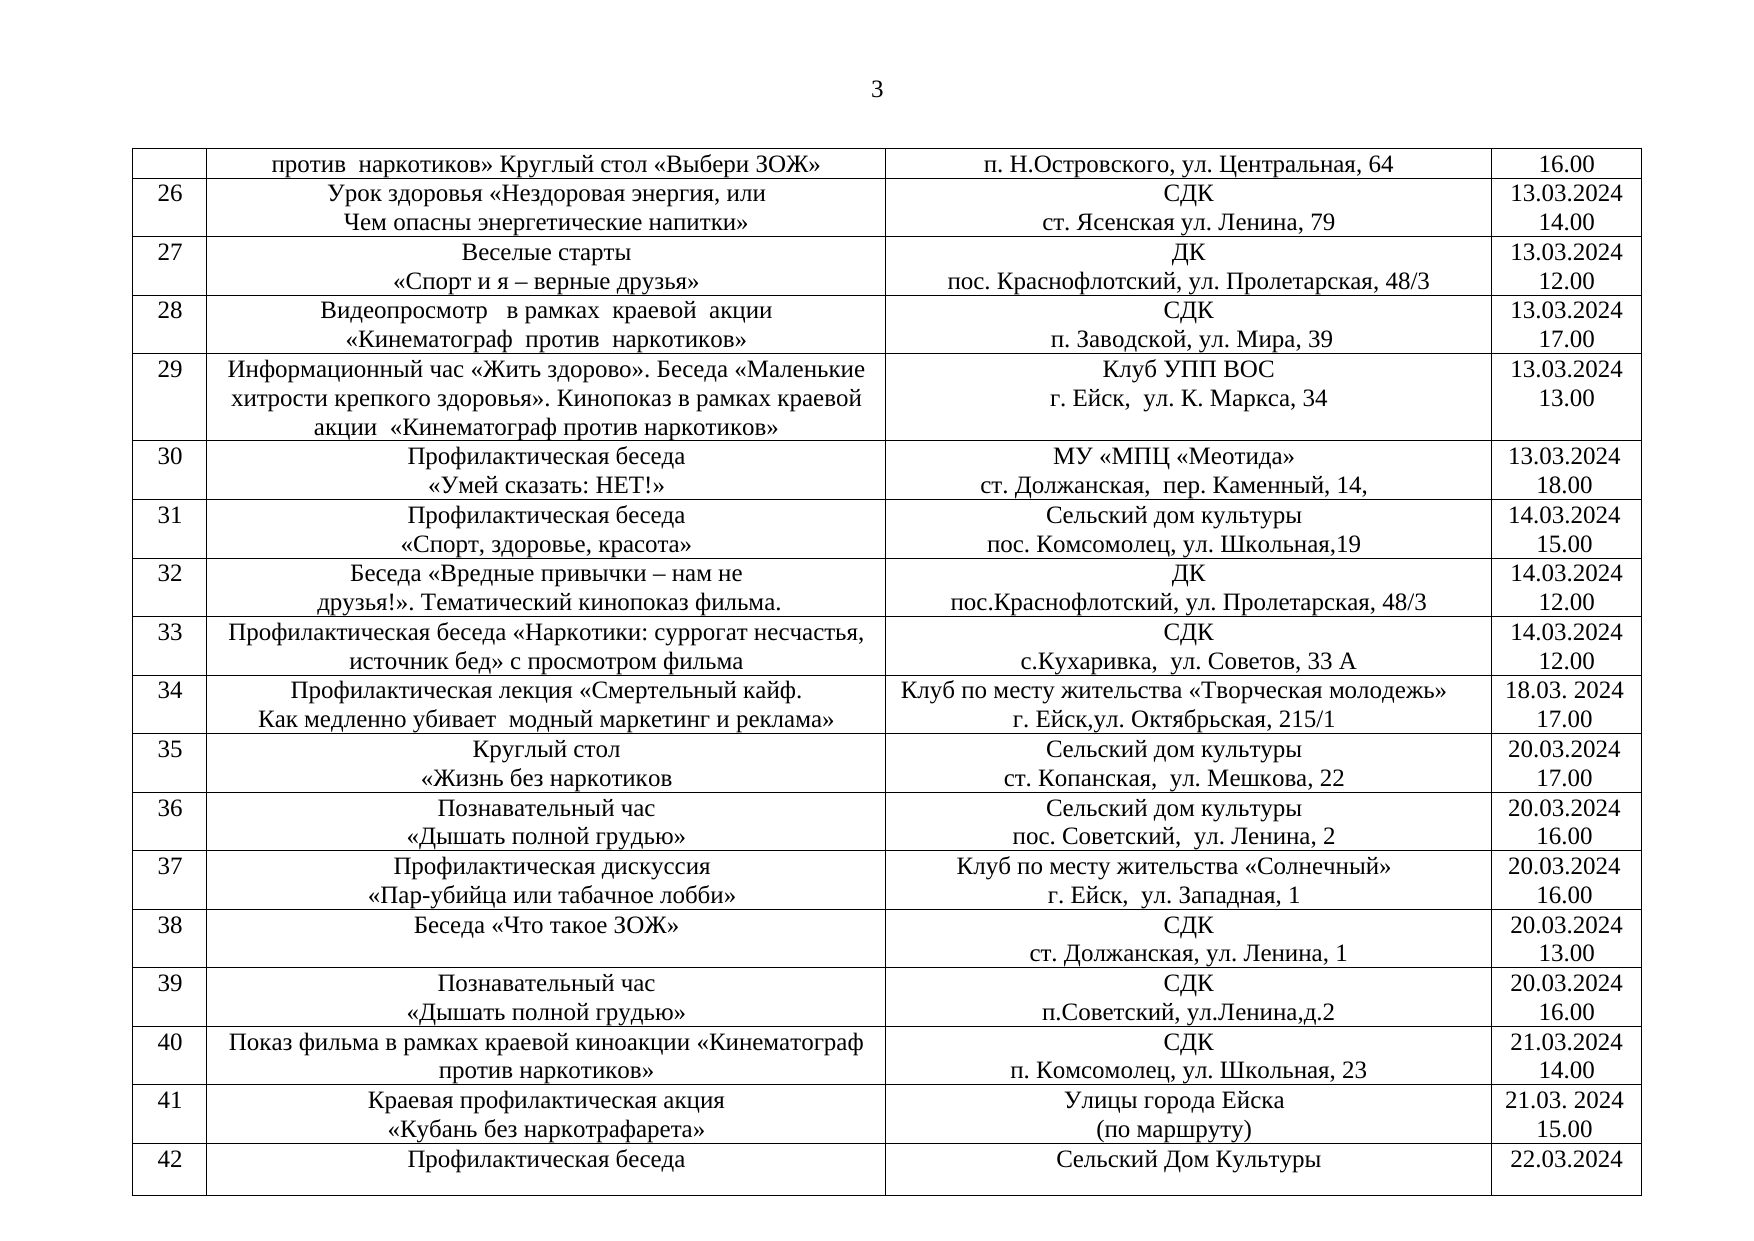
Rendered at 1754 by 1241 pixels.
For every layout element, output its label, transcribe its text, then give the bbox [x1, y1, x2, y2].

table_cell 30 [133, 441, 206, 499]
table_cell 14.03.2024 15.00 [1492, 500, 1641, 557]
table_cell 33 [133, 617, 206, 674]
table_cell 36 [133, 793, 206, 850]
table_cell 37 [133, 851, 206, 909]
table_cell 41 [133, 1085, 206, 1143]
table_cell Профилактическая беседа «Спорт, здоровье, красота» [207, 500, 885, 557]
table_cell Беседа «Что такое ЗОЖ» [207, 910, 885, 967]
table_cell 14.03.2024 12.00 [1492, 617, 1641, 674]
table_cell 13.03.2024 12.00 [1492, 237, 1641, 294]
table_cell СДК ст. Ясенская ул. Ленина, 79 [886, 179, 1491, 236]
table_cell 13.03.2024 14.00 [1492, 179, 1641, 236]
table_cell Краевая профилактическая акция «Кубань без наркотрафарета» [207, 1085, 885, 1143]
table_cell 21.03. 2024 15.00 [1492, 1085, 1641, 1143]
table_cell Профилактическая лекция «Смертельный кайф. Как медленно убивает модный маркетинг и реклама» [207, 676, 885, 733]
table_cell Клуб УПП ВОС г. Ейск, ул. К. Маркса, 34 [886, 354, 1491, 440]
table_cell ДК пос.Краснофлотский, ул. Пролетарская, 48/3 [886, 559, 1491, 616]
table_cell 20.03.2024 13.00 [1492, 910, 1641, 967]
table_cell СДК п. Заводской, ул. Мира, 39 [886, 296, 1491, 353]
table_cell Профилактическая беседа «Наркотики: суррогат несчастья, источник бед» с просмотром фильма [207, 617, 885, 674]
table_cell Информационный час «Жить здорово». Беседа «Маленькие хитрости крепкого здоровья». Кинопоказ в рамках краевой акции «Кинематограф против наркотиков» [207, 354, 885, 440]
table_cell 26 [133, 179, 206, 236]
table_cell 20.03.2024 16.00 [1492, 793, 1641, 850]
table_cell 28 [133, 296, 206, 353]
table_cell Урок здоровья «Нездоровая энергия, или Чем опасны энергетические напитки» [207, 179, 885, 236]
table_cell ДК пос. Краснофлотский, ул. Пролетарская, 48/3 [886, 237, 1491, 294]
table_cell 40 [133, 1027, 206, 1084]
table_cell 32 [133, 559, 206, 616]
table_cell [207, 1144, 885, 1195]
table_cell 29 [133, 354, 206, 440]
table_cell Беседа «Вредные привычки – нам не друзья!». Тематический кинопоказ фильма. [207, 559, 885, 616]
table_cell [207, 149, 885, 177]
table_cell Видеопросмотр в рамках краевой акции «Кинематограф против наркотиков» [207, 296, 885, 353]
table_cell 12.03.2024 16.00 [1492, 149, 1641, 177]
table_cell 20.03.2024 16.00 [1492, 851, 1641, 909]
table_cell СДК п. Комсомолец, ул. Школьная, 23 [886, 1027, 1491, 1084]
table_cell 38 [133, 910, 206, 967]
table_cell Сельский дом культуры пос. Советский, ул. Ленина, 2 [886, 793, 1491, 850]
table_cell 13.03.2024 13.00 [1492, 354, 1641, 440]
table_cell Сельский дом культуры пос. Комсомолец, ул. Школьная,19 [886, 500, 1491, 557]
table_cell 14.03.2024 12.00 [1492, 559, 1641, 616]
table_cell 20.03.2024 17.00 [1492, 734, 1641, 792]
table_cell Сельский дом культуры ст. Копанская, ул. Мешкова, 22 [886, 734, 1491, 792]
table_cell Клуб по месту жительства «Творческая молодежь» г. Ейск,ул. Октябрьская, 215/1 [886, 676, 1491, 733]
table_cell 21.03.2024 14.00 [1492, 1027, 1641, 1084]
table_cell 42 [133, 1144, 206, 1195]
table_cell СДК с.Кухаривка, ул. Советов, 33 А [886, 617, 1491, 674]
table_cell Клуб по месту жительства «Солнечный» г. Ейск, ул. Западная, 1 [886, 851, 1491, 909]
table_cell 27 [133, 237, 206, 294]
table_cell 13.03.2024 17.00 [1492, 296, 1641, 353]
table_cell 13.03.2024 18.00 [1492, 441, 1641, 499]
table_cell 34 [133, 676, 206, 733]
table_cell СДК п.Советский, ул.Ленина,д.2 [886, 968, 1491, 1026]
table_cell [886, 1144, 1491, 1195]
table_cell Познавательный час «Дышать полной грудью» [207, 968, 885, 1026]
table_cell СДК ст. Должанская, ул. Ленина, 1 [886, 910, 1491, 967]
table_cell 22.03.2024 11.20 [1492, 1144, 1641, 1195]
table_cell 31 [133, 500, 206, 557]
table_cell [886, 149, 1491, 177]
table_cell 20.03.2024 16.00 [1492, 968, 1641, 1026]
table_cell Круглый стол «Жизнь без наркотиков [207, 734, 885, 792]
table_cell Профилактическая дискуссия «Пар-убийца или табачное лобби» [207, 851, 885, 909]
table_cell Профилактическая беседа «Умей сказать: НЕТ!» [207, 441, 885, 499]
table_cell 18.03. 2024 17.00 [1492, 676, 1641, 733]
table_cell 35 [133, 734, 206, 792]
table_cell Улицы города Ейска (по маршруту) [886, 1085, 1491, 1143]
table_cell МУ «МПЦ «Меотида» ст. Должанская, пер. Каменный, 14, [886, 441, 1491, 499]
table_cell 25 [133, 149, 206, 177]
table_cell Показ фильма в рамках краевой киноакции «Кинематограф против наркотиков» [207, 1027, 885, 1084]
table_cell 39 [133, 968, 206, 1026]
table_cell Веселые старты «Спорт и я – верные друзья» [207, 237, 885, 294]
table_cell Познавательный час «Дышать полной грудью» [207, 793, 885, 850]
